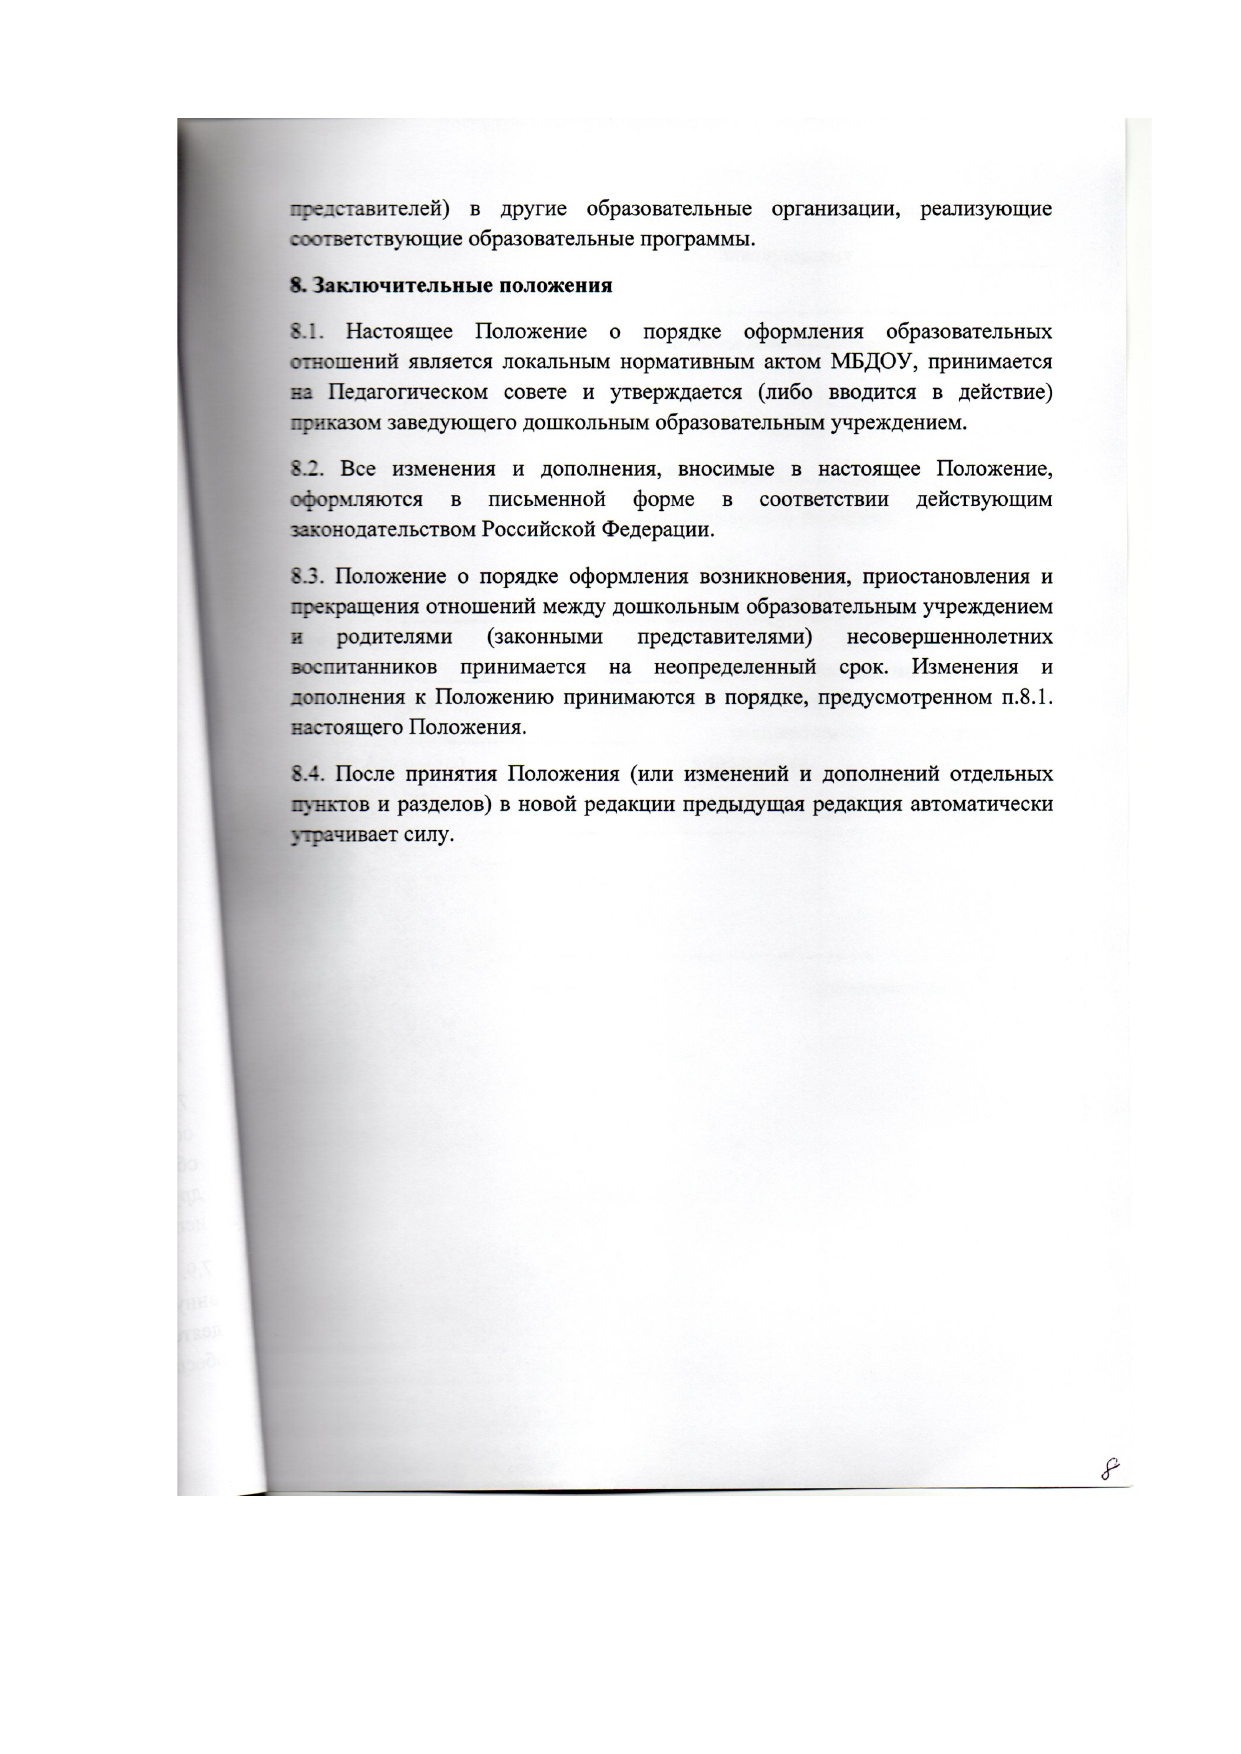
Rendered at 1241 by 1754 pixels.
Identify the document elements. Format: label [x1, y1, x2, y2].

picture [177, 118, 1152, 1496]
